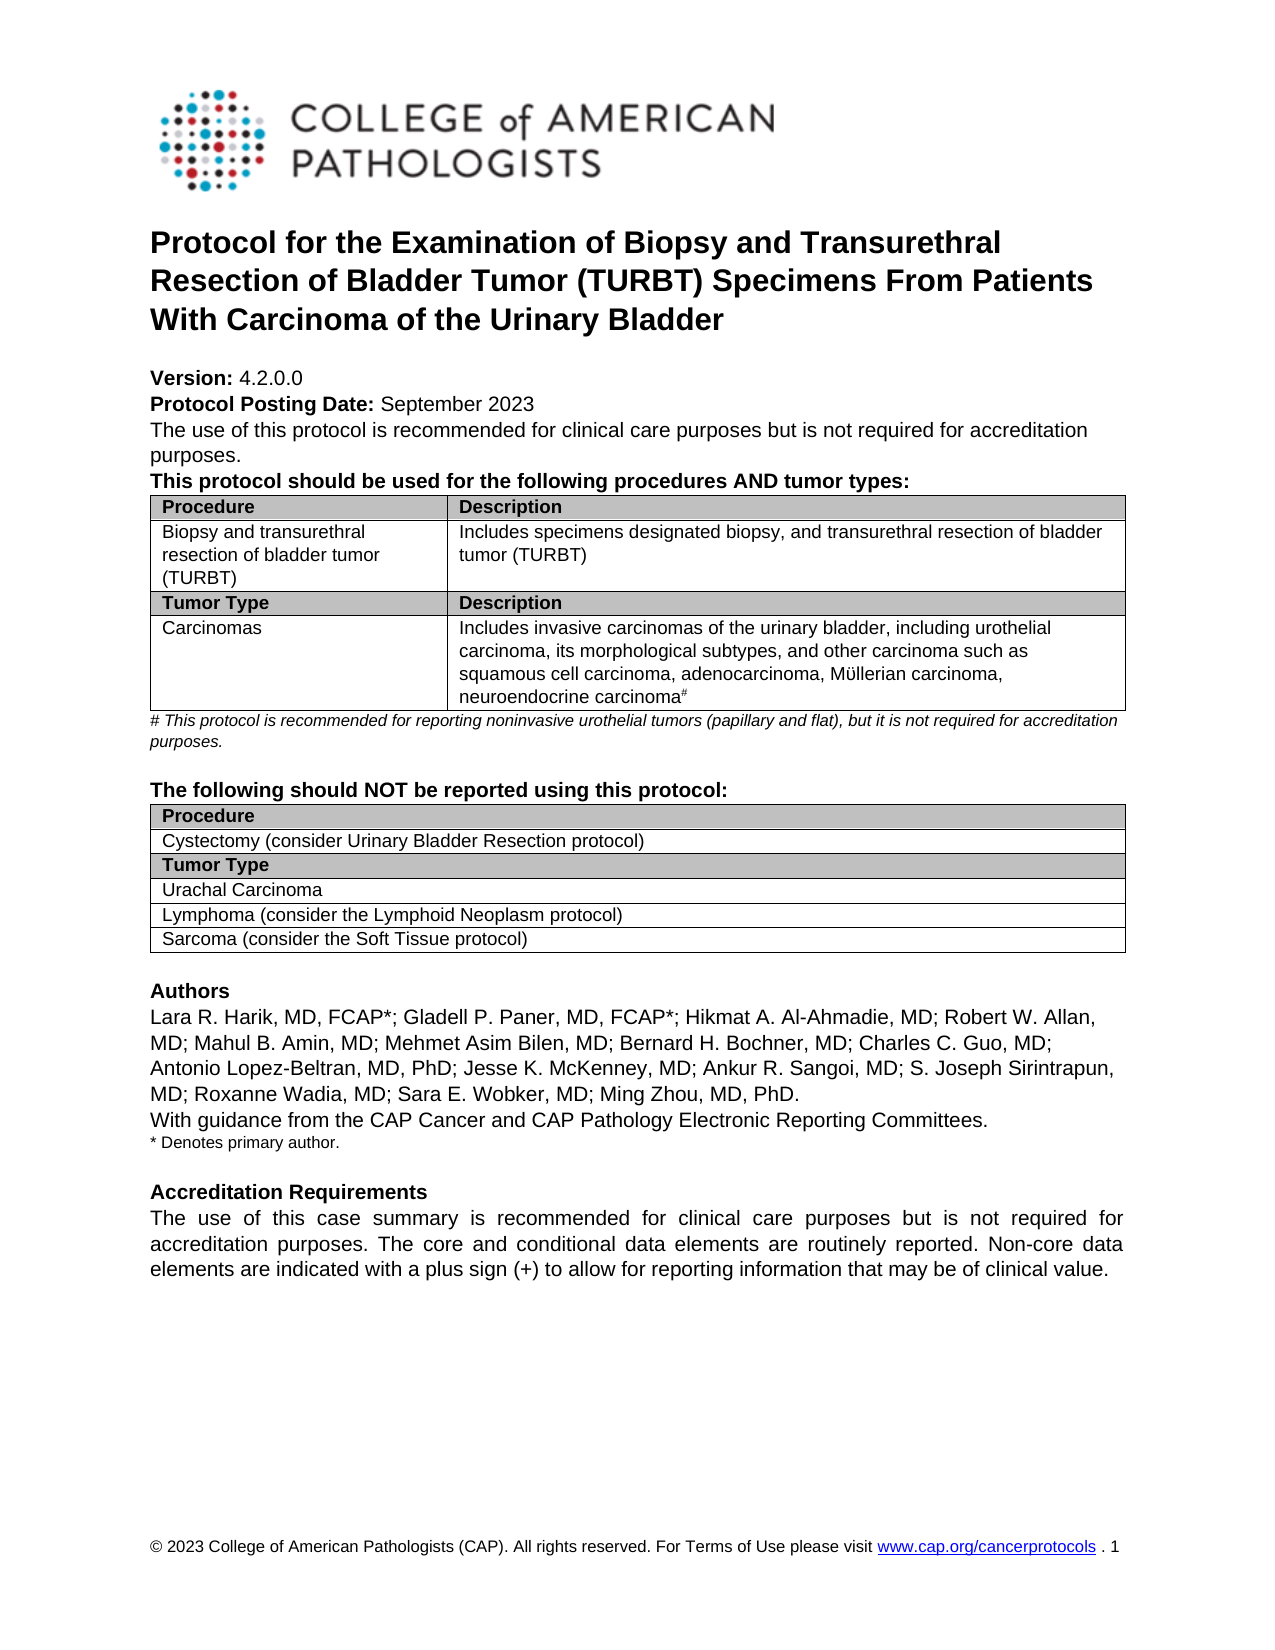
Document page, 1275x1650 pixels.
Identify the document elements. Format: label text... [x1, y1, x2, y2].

table_header Procedure [151, 496, 447, 519]
text Accreditation Requirements [150, 1180, 1125, 1204]
table_cell Cystectomy (consider Urinary Bladder Resection protocol) [151, 830, 1125, 853]
picture [150, 75, 805, 205]
table_cell Tumor Type [151, 592, 447, 615]
table_header Description [448, 496, 1125, 519]
text The use of this case summary is recommended for clinical care purposes but is not required for accreditation purposes. The core and conditional data elements are routinely reported. Non-core data elements are indicated with a plus sign (+) to allow for reporting information that may be of clinical value. [150, 1206, 1125, 1281]
text Lara R. Harik, MD, FCAP*; Gladell P. Paner, MD, FCAP*; Hikmat A. Al-Ahmadie, MD; Robert W. Allan, MD; Mahul B. Amin, MD; Mehmet Asim Bilen, MD; Bernard H. Bochner, MD; Charles C. Guo, MD; Antonio Lopez-Beltran, MD, PhD; Jesse K. McKenney, MD; Ankur R. Sangoi, MD; S. Joseph Sirintrapun, MD; Roxanne Wadia, MD; Sara E. Wobker, MD; Ming Zhou, MD, PhD. With guidance from the CAP Cancer and CAP Pathology Electronic Reporting Committees. * Denotes primary author. [150, 1004, 1125, 1152]
table_cell Biopsy and transurethral resection of bladder tumor (TURBT) [151, 521, 447, 591]
text Protocol Posting Date: September 2023 [150, 392, 1125, 416]
text This protocol should be used for the following procedures AND tumor types: [150, 469, 1125, 493]
text Version: 4.2.0.0 [150, 366, 1125, 390]
table_cell Sarcoma (consider the Soft Tissue protocol) [151, 928, 1125, 952]
table_cell Tumor Type [151, 854, 1125, 878]
text # This protocol is recommended for reporting noninvasive urothelial tumors (papillary and flat), but it is not required for accreditation purposes. [150, 711, 1125, 751]
text Protocol for the Examination of Biopsy and Transurethral Resection of Bladder Tumor (TURBT) Specimens From Patients With Carcinoma of the Urinary Bladder [150, 224, 1125, 337]
text The following should NOT be reported using this protocol: [150, 778, 1125, 802]
text Authors [150, 979, 1125, 1003]
table_header Procedure [151, 805, 1125, 828]
table_cell Urachal Carcinoma [151, 879, 1125, 902]
table_cell Includes specimens designated biopsy, and transurethral resection of bladder tumor (TURBT) [448, 521, 1125, 591]
text The use of this protocol is recommended for clinical care purposes but is not required for accreditation purposes. [150, 417, 1125, 467]
table_cell Includes invasive carcinomas of the urinary bladder, including urothelial carcinoma, its morphological subtypes, and other carcinoma such as squamous cell carcinoma, adenocarcinoma, Mϋllerian carcinoma, neuroendocrine carcinoma# [448, 616, 1125, 710]
table_cell Lymphoma (consider the Lymphoid Neoplasm protocol) [151, 904, 1125, 927]
table_cell Carcinomas [151, 616, 447, 710]
table_cell Description [448, 592, 1125, 615]
